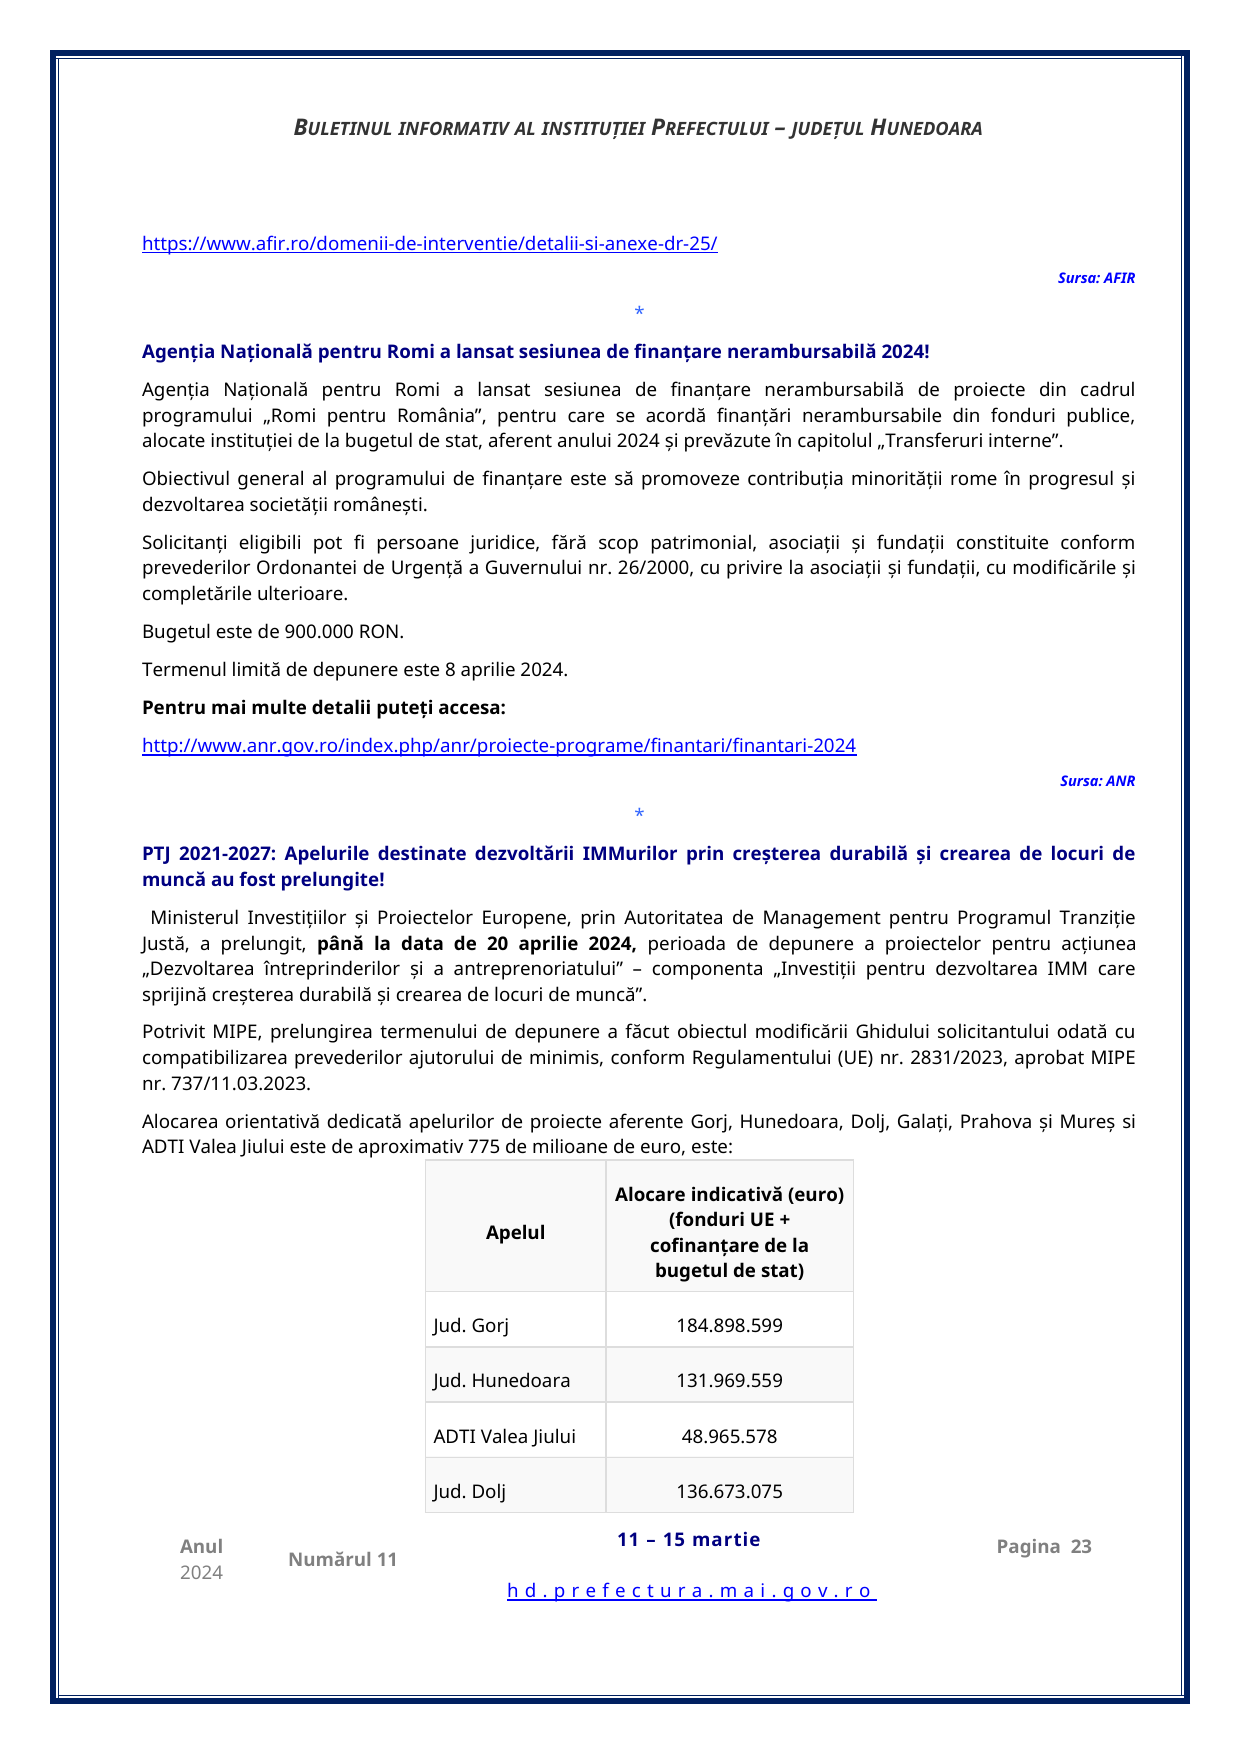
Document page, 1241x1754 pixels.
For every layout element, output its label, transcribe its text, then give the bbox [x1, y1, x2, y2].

table_cell 184.898.599 [607, 1292, 853, 1346]
text * [142, 301, 1137, 326]
text Agenția Națională pentru Romi a lansat sesiunea de finanțare nerambursabilă 2024! [142, 338, 1137, 364]
text * [142, 803, 1137, 828]
text Obiectivul general al programului de finanțare este să promoveze contribuția minorității rome în progresul și dezvoltarea societății românești. [142, 466, 1137, 517]
text Sursa: ANR [142, 770, 1137, 790]
table_cell Jud. Hunedoara [426, 1348, 605, 1401]
text Termenul limită de depunere este 8 aprilie 2024. [142, 656, 1137, 682]
table_cell 136.673.075 [607, 1458, 853, 1512]
text http://www.anr.gov.ro/index.php/anr/proiecte-programe/finantari/finantari-2024 [142, 732, 1137, 758]
text Sursa: AFIR [142, 268, 1137, 288]
text Pentru mai multe detalii puteți accesa: [142, 694, 1137, 720]
text Agenția Națională pentru Romi a lansat sesiunea de finanțare nerambursabilă de proiecte din cadrul programului „Romi pentru România”, pentru care se acordă finanțări nerambursabile din fonduri publice, alocate instituției de la bugetul de stat, aferent anului 2024 şi prevăzute în capitolul „Transferuri interne”. [142, 377, 1137, 453]
table_header Alocare indicativă (euro) (fonduri UE + cofinanțare de la bugetul de stat) [607, 1161, 853, 1291]
table_cell Jud. Gorj [426, 1292, 605, 1346]
text https://www.afir.ro/domenii-de-interventie/detalii-si-anexe-dr-25/ [142, 230, 1137, 256]
text Ministerul Investițiilor și Proiectelor Europene, prin Autoritatea de Management pentru Programul Tranziție Justă, a prelungit, până la data de 20 aprilie 2024, perioada de depunere a proiectelor pentru acțiunea „Dezvoltarea întreprinderilor și a antreprenoriatului” – componenta „Investiții pentru dezvoltarea IMM care sprijină creșterea durabilă și crearea de locuri de muncă”. [142, 904, 1137, 1006]
text Alocarea orientativă dedicată apelurilor de proiecte aferente Gorj, Hunedoara, Dolj, Galați, Prahova și Mureș si ADTI Valea Jiului este de aproximativ 775 de milioane de euro, este: [142, 1108, 1137, 1159]
table_cell Jud. Dolj [426, 1458, 605, 1512]
text Potrivit MIPE, prelungirea termenului de depunere a făcut obiectul modificării Ghidului solicitantului odată cu compatibilizarea prevederilor ajutorului de minimis, conform Regulamentului (UE) nr. 2831/2023, aprobat MIPE nr. 737/11.03.2023. [142, 1019, 1137, 1095]
text Solicitanți eligibili pot fi persoane juridice, fără scop patrimonial, asociații și fundații constituite conform prevederilor Ordonantei de Urgență a Guvernului nr. 26/2000, cu privire la asociații şi fundații, cu modificările și completările ulterioare. [142, 529, 1137, 606]
text Bugetul este de 900.000 RON. [142, 618, 1137, 644]
table_cell 48.965.578 [607, 1403, 853, 1456]
table_header Apelul [426, 1161, 605, 1291]
text PTJ 2021-2027: Apelurile destinate dezvoltării IMMurilor prin creșterea durabilă și crearea de locuri de muncă au fost prelungite! [142, 841, 1137, 892]
table_cell ADTI Valea Jiului [426, 1403, 605, 1456]
table_cell 131.969.559 [607, 1348, 853, 1401]
